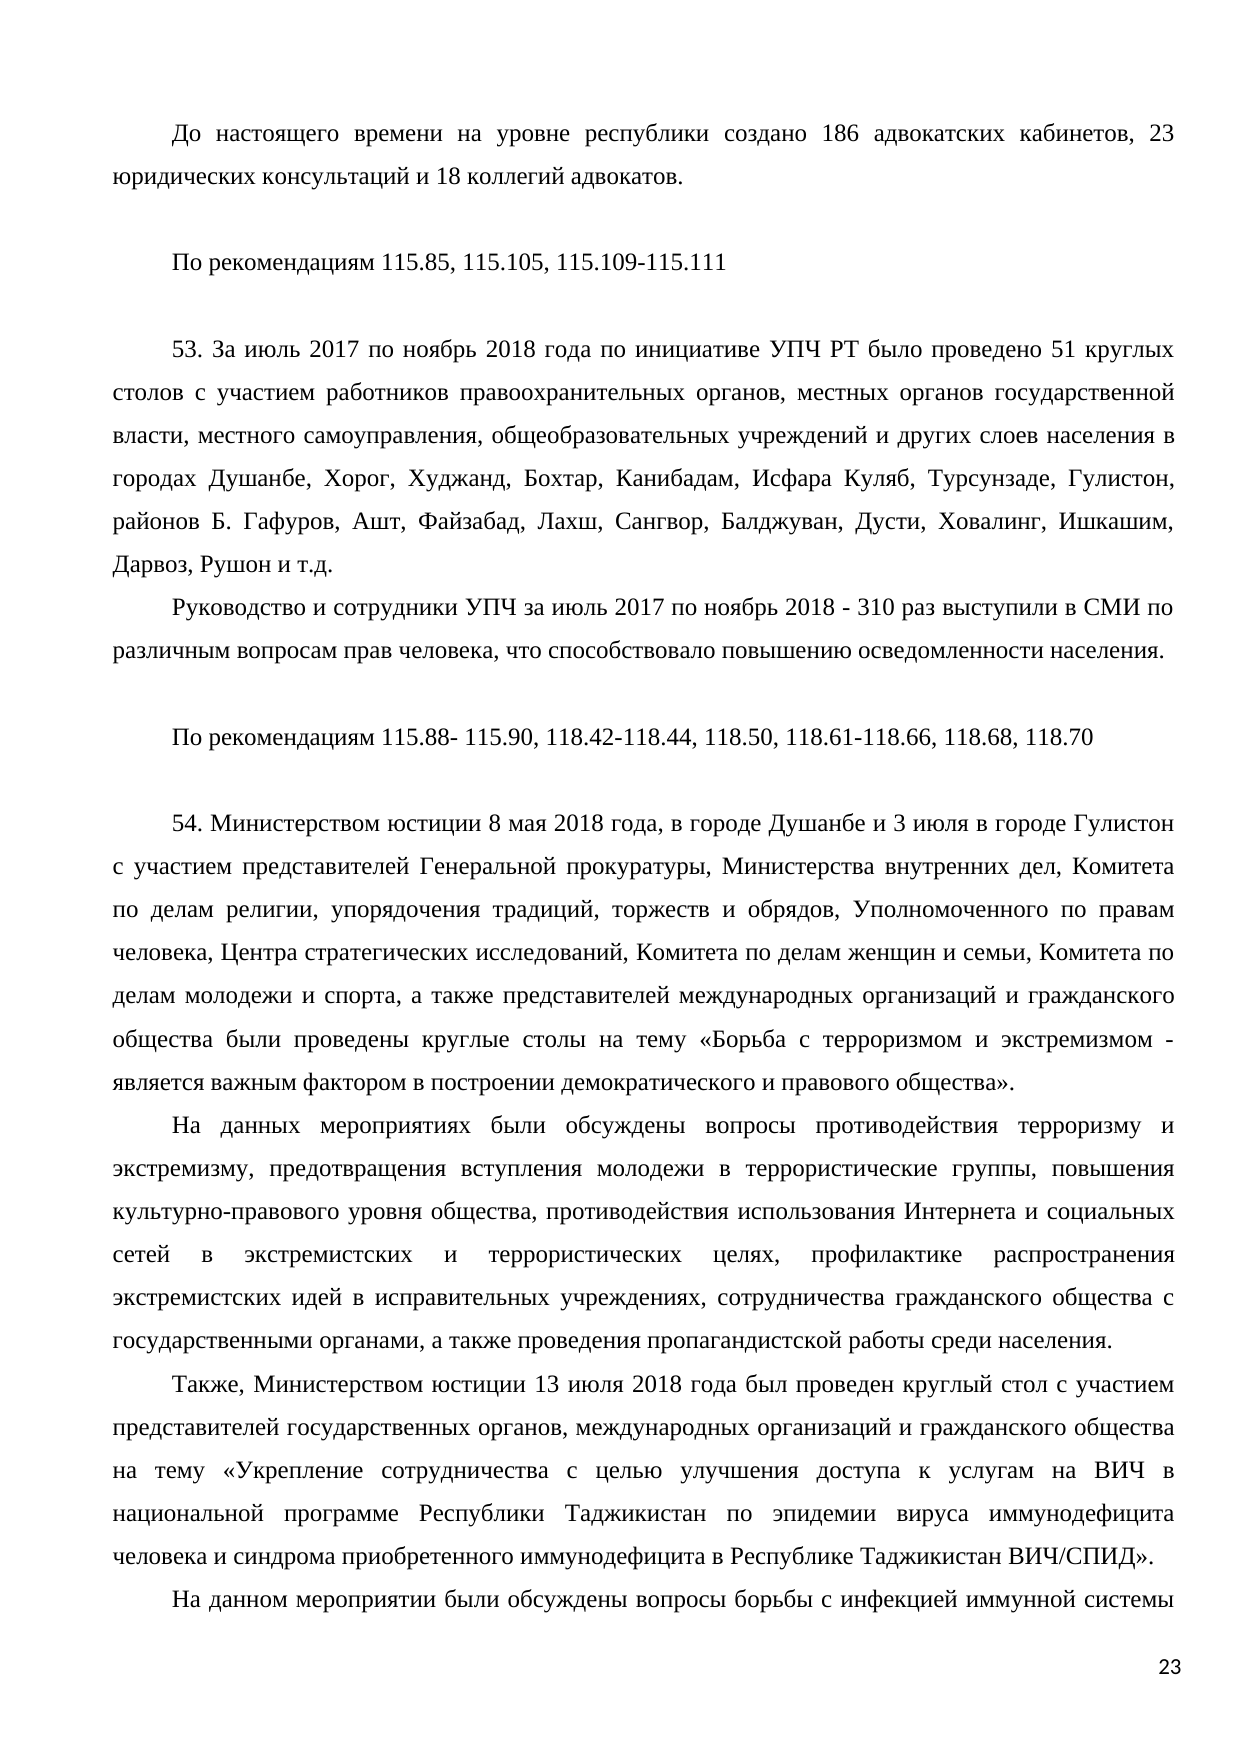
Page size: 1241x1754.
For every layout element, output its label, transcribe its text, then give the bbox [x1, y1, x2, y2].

text По рекомендациям 115.85, 115.105, 115.109-115.111 [112, 247, 1181, 276]
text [112, 1584, 1176, 1613]
text До настоящего времени на уровне республики создано 186 адвокатских кабинетов, 23 юридических консультаций и 18 коллегий адвокатов. [112, 118, 1176, 190]
text Руководство и сотрудники УПЧ за июль 2017 по ноябрь 2018 - 310 раз выступили в СМИ по различным вопросам прав человека, что способствовало повышению осведомленности населения. [112, 592, 1176, 664]
text 54. Министерством юстиции 8 мая 2018 года, в городе Душанбе и 3 июля в городе Гулистон с участием представителей Генеральной прокуратуры, Министерства внутренних дел, Комитета по делам религии, упорядочения традиций, торжеств и обрядов, Уполномоченного по правам человека, Центра стратегических исследований, Комитета по делам женщин и семьи, Комитета по делам молодежи и спорта, а также представителей международных организаций и гражданского общества были проведены круглые столы на тему «Борьба с терроризмом и экстремизмом - является важным фактором в построении демократического и правового общества». [112, 808, 1176, 1096]
text Также, Министерством юстиции 13 июля 2018 года был проведен круглый стол с участием представителей государственных органов, международных организаций и гражданского общества на тему «Укрепление сотрудничества с целью улучшения доступа к услугам на ВИЧ в национальной программе Республики Таджикистан по эпидемии вируса иммунодефицита человека и синдрома приобретенного иммунодефицита в Республике Таджикистан ВИЧ/СПИД». [112, 1369, 1176, 1570]
text На данных мероприятиях были обсуждены вопросы противодействия терроризму и экстремизму, предотвращения вступления молодежи в террористические группы, повышения культурно-правового уровня общества, противодействия использования Интернета и социальных сетей в экстремистских и террористических целях, профилактике распространения экстремистских идей в исправительных учреждениях, сотрудничества гражданского общества с государственными органами, а также проведения пропагандистской работы среди населения. [112, 1110, 1176, 1354]
text 53. За июль 2017 по ноябрь 2018 года по инициативе УПЧ РТ было проведено 51 круглых столов с участием работников правоохранительных органов, местных органов государственной власти, местного самоуправления, общеобразовательных учреждений и других слоев населения в городах Душанбе, Хорог, Худжанд, Бохтар, Канибадам, Исфара Куляб, Турсунзаде, Гулистон, районов Б. Гафуров, Ашт, Файзабад, Лахш, Сангвор, Балджуван, Дусти, Ховалинг, Ишкашим, Дарвоз, Рушон и т.д. [112, 334, 1176, 578]
text По рекомендациям 115.88- 115.90, 118.42-118.44, 118.50, 118.61-118.66, 118.68, 118.70 [112, 722, 1181, 751]
